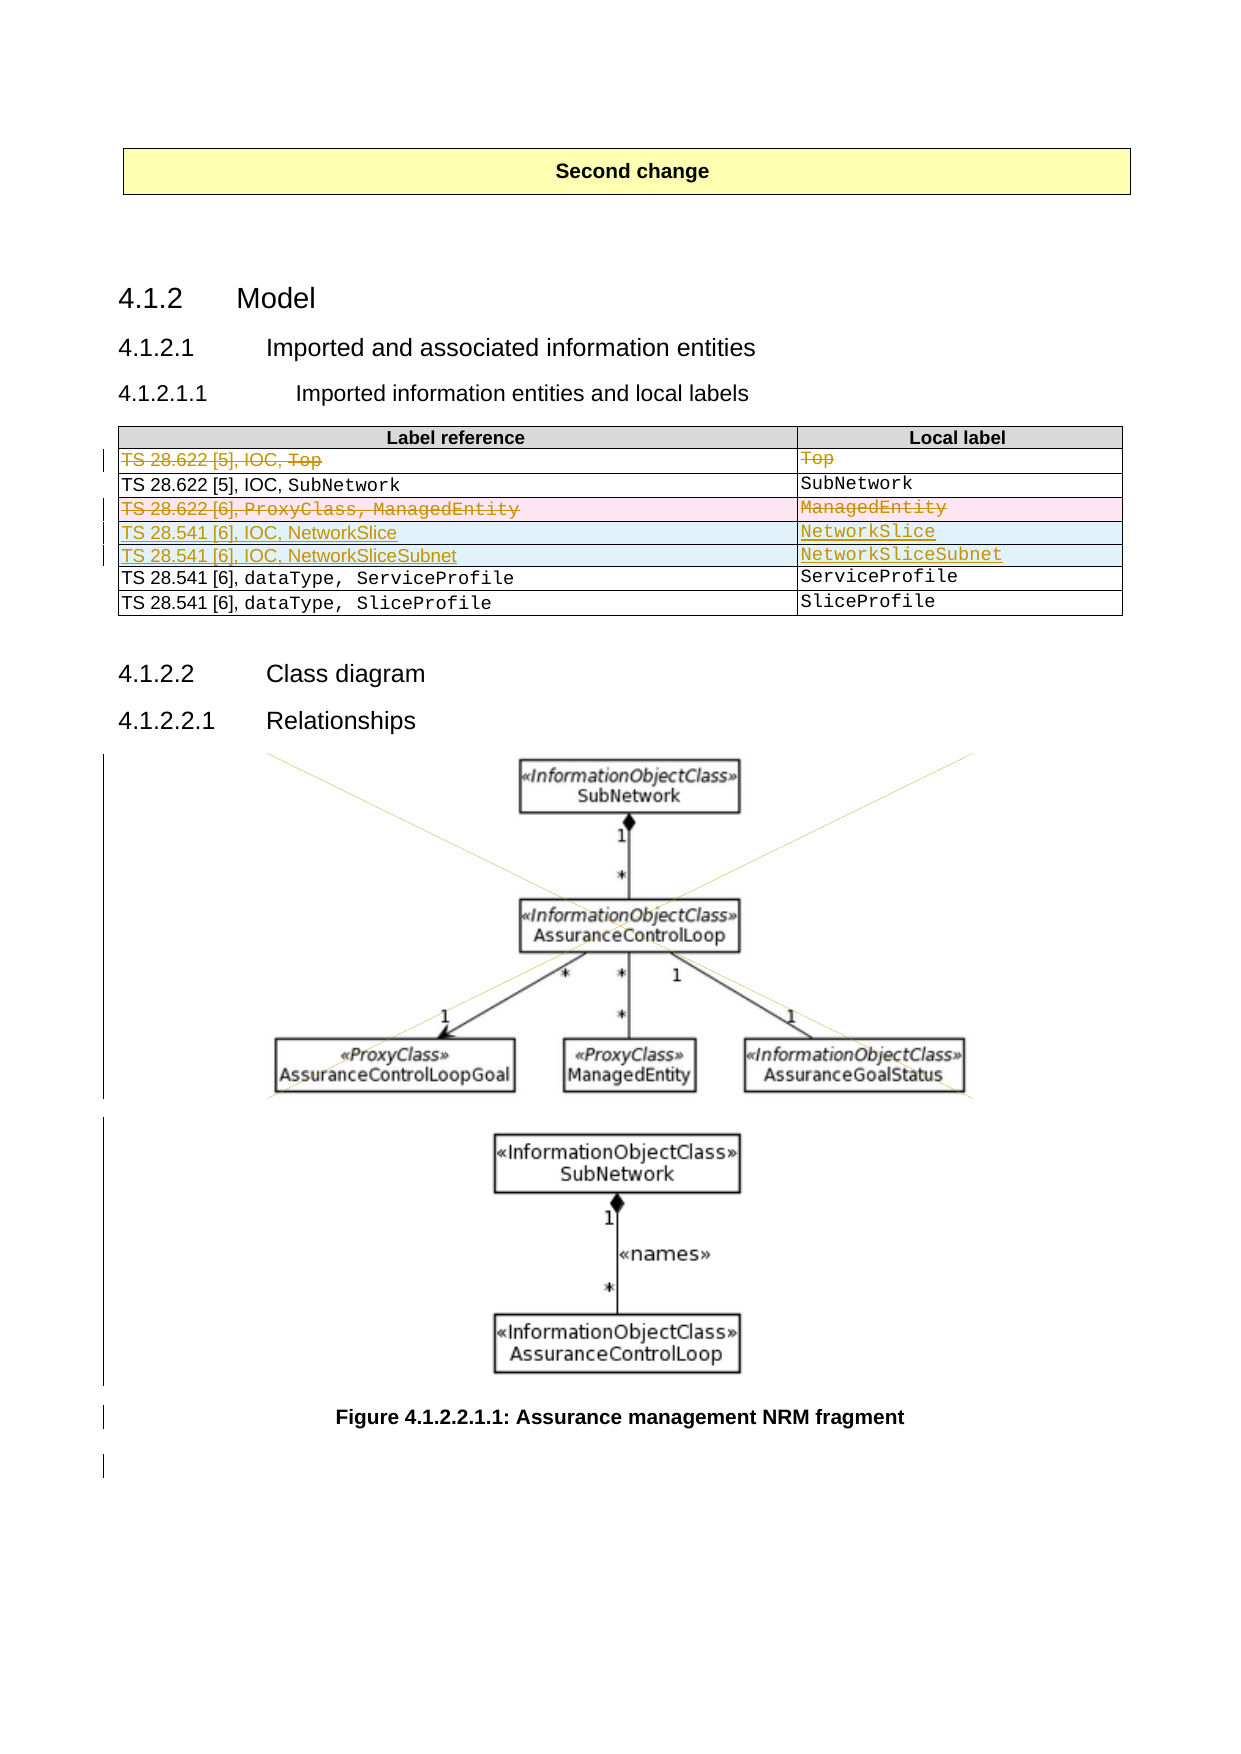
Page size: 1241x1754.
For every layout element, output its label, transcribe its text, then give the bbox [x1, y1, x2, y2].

picture [623, 754, 973, 1098]
table_header Label reference [119, 427, 797, 448]
table_cell SubNetwork [798, 474, 1122, 497]
subtitle 4.1.2.1.1 Imported information entities and local labels [118, 380, 1122, 407]
table_cell ServiceProfile [798, 567, 1122, 590]
table_cell TS 28.622 [5], IOC, SubNetwork [119, 474, 797, 497]
subtitle 4.1.2.2 Class diagram [118, 658, 1122, 687]
picture [485, 1117, 755, 1386]
subtitle 4.1.2.1 Imported and associated information entities [118, 333, 1122, 362]
picture [269, 753, 971, 925]
subtitle 4.1.2.2.1 Relationships [118, 706, 1122, 735]
table_header Second change [124, 149, 1130, 194]
table_cell TS 28.541 [6], dataType, ServiceProfile [119, 567, 797, 590]
picture [269, 927, 971, 1099]
subtitle 4.1.2 Model [118, 281, 1122, 314]
text Figure 4.1.2.2.1.1: Assurance management NRM fragment [118, 1405, 1122, 1429]
table_header Local label [798, 427, 1122, 448]
table_cell [119, 449, 797, 472]
table_cell SliceProfile [798, 591, 1122, 615]
table_cell [798, 449, 1122, 472]
picture [267, 754, 617, 1098]
table_cell TS 28.541 [6], dataType, SliceProfile [119, 591, 797, 615]
